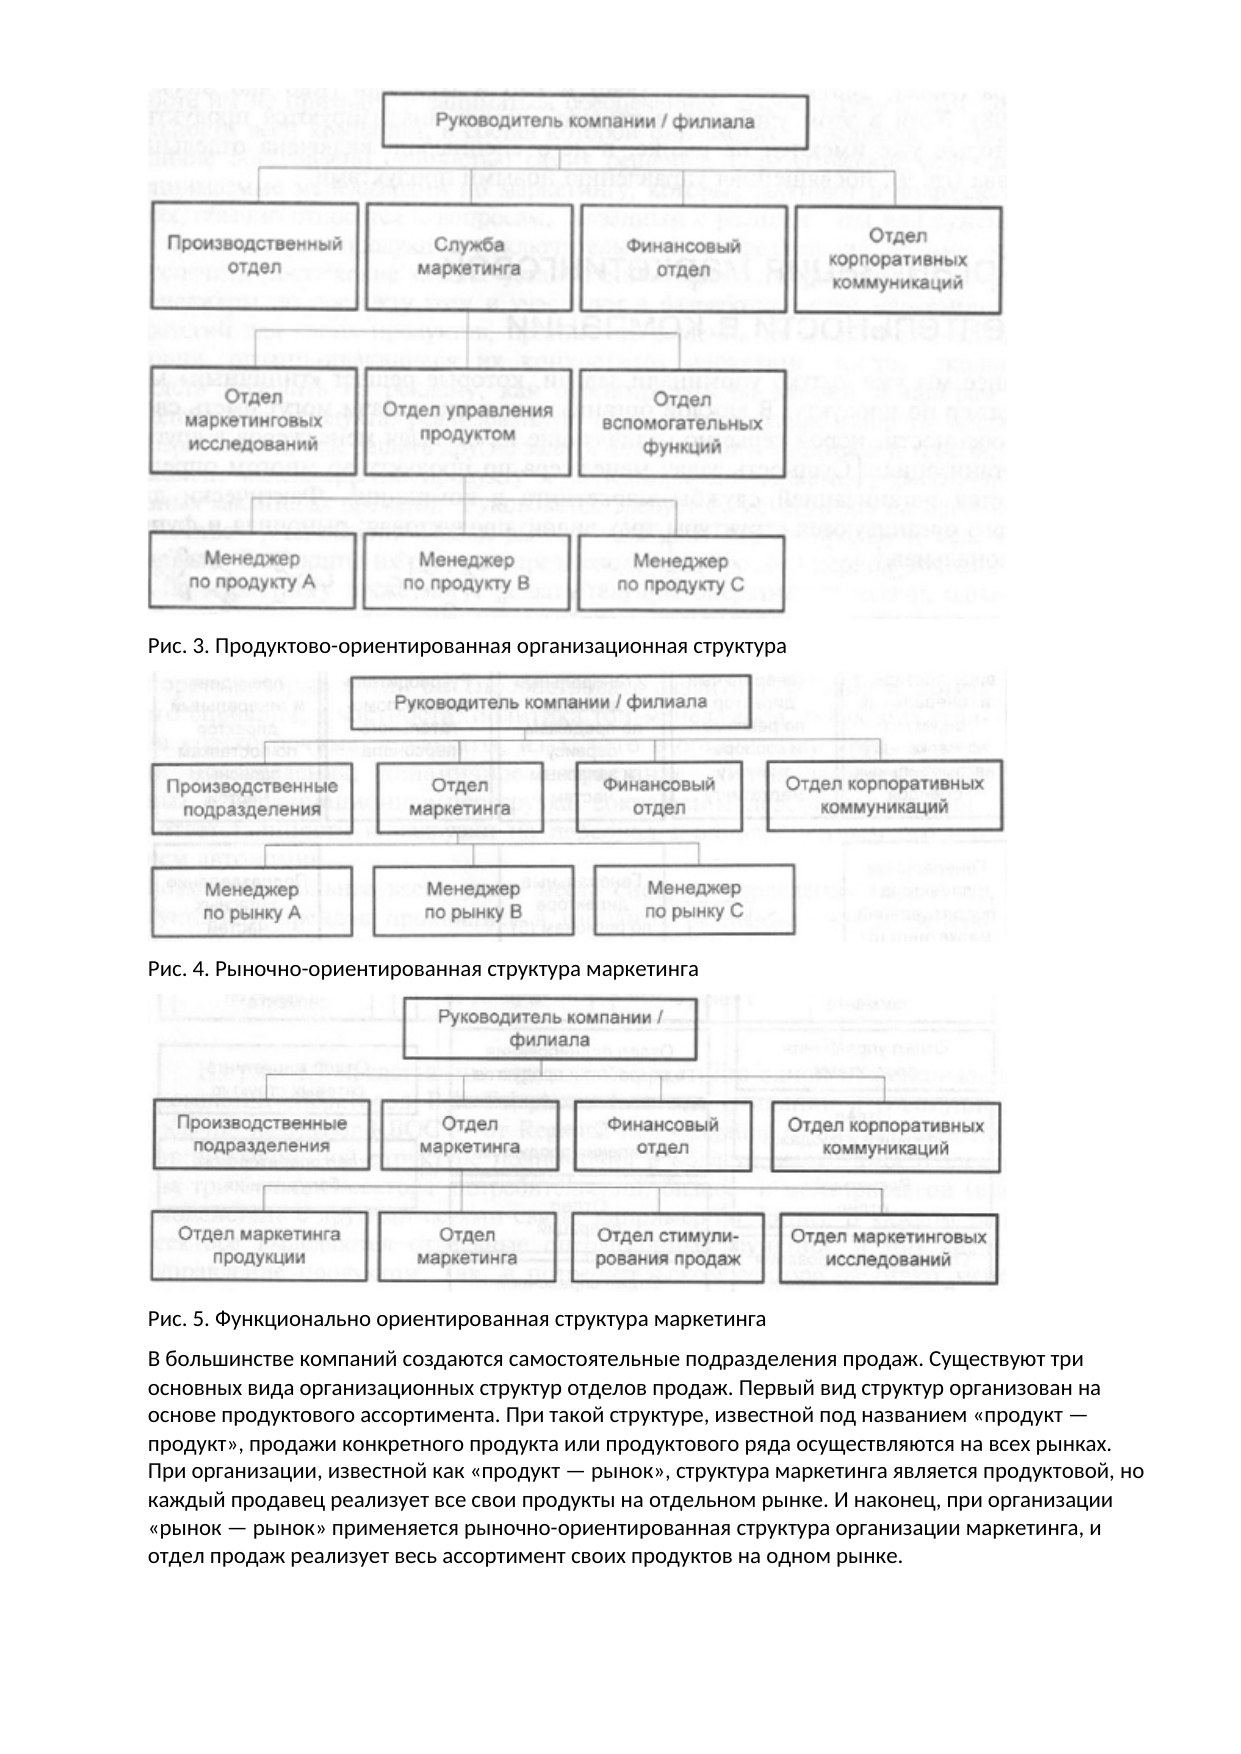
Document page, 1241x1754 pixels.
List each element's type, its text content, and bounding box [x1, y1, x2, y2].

picture [147, 671, 1008, 942]
picture [147, 88, 1008, 619]
text В большинстве компаний создаются самостоятельные подразделения продаж. Существуют три основных вида организационных структур отделов продаж. Первый вид структур организован на основе продуктового ассортимента. При такой структуре, известной под названием «продукт — продукт», продажи конкретного продукта или продуктового ряда осуществляются на всех рынках. При организации, известной как «продукт — рынок», структура маркетинга является продуктовой, но каждый продавец реализует все свои продукты на отдельном рынке. И наконец, при организации «рынок — рынок» применяется рыночно-ориентированная структура организации маркетинга, и отдел продаж реализует весь ассортимент своих продуктов на одном рынке. [148, 1344, 1152, 1569]
text Рис. 5. Функционально ориентированная структура маркетинга [148, 1304, 1152, 1332]
text Рис. 3. Продуктово-ориентированная организационная структура [148, 631, 1152, 659]
text Рис. 4. Рыночно-ориентированная структура маркетинга [148, 954, 1152, 982]
picture [147, 994, 1008, 1292]
